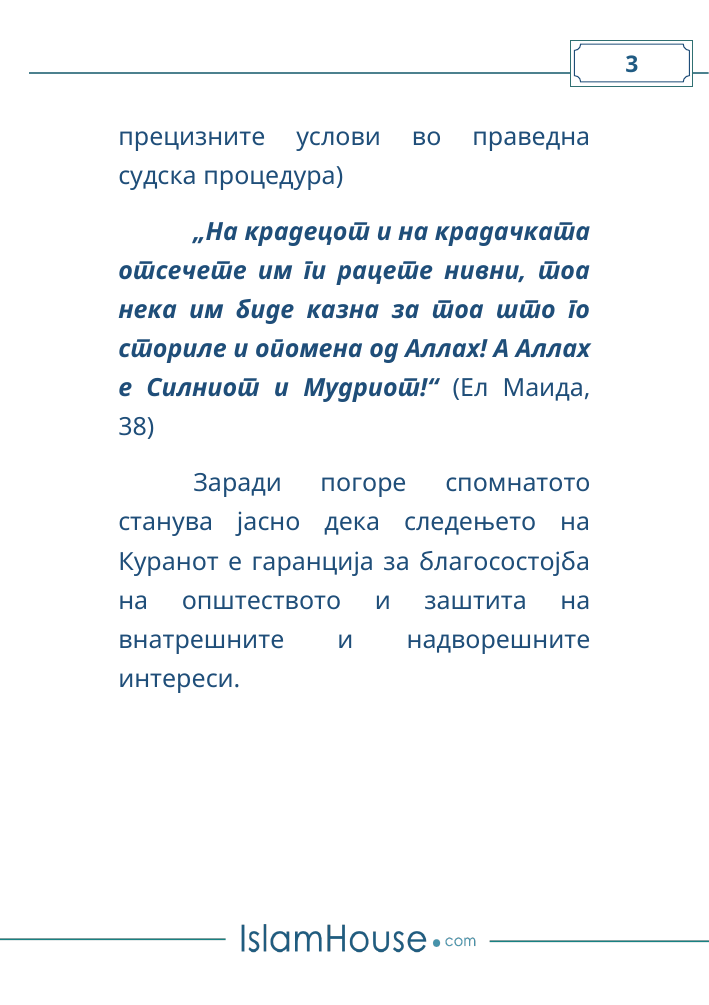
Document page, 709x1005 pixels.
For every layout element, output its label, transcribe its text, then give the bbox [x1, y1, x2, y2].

picture [233, 919, 709, 959]
text „На крадецот и на крадачката отсечете им ги рацете нивни, тоа нека им биде казна за тоа што го сториле и опомена од Аллах! А Аллах е Силниот и Мудриот!“ (Ел Маида, 38) [118, 213, 591, 443]
text Заради погоре спомнатото станува јасно дека следењето на Куранот е гаранција за благосостојба на општеството и заштита на внатрешните и надворешните интереси. [118, 465, 591, 695]
picture [0, 918, 226, 956]
